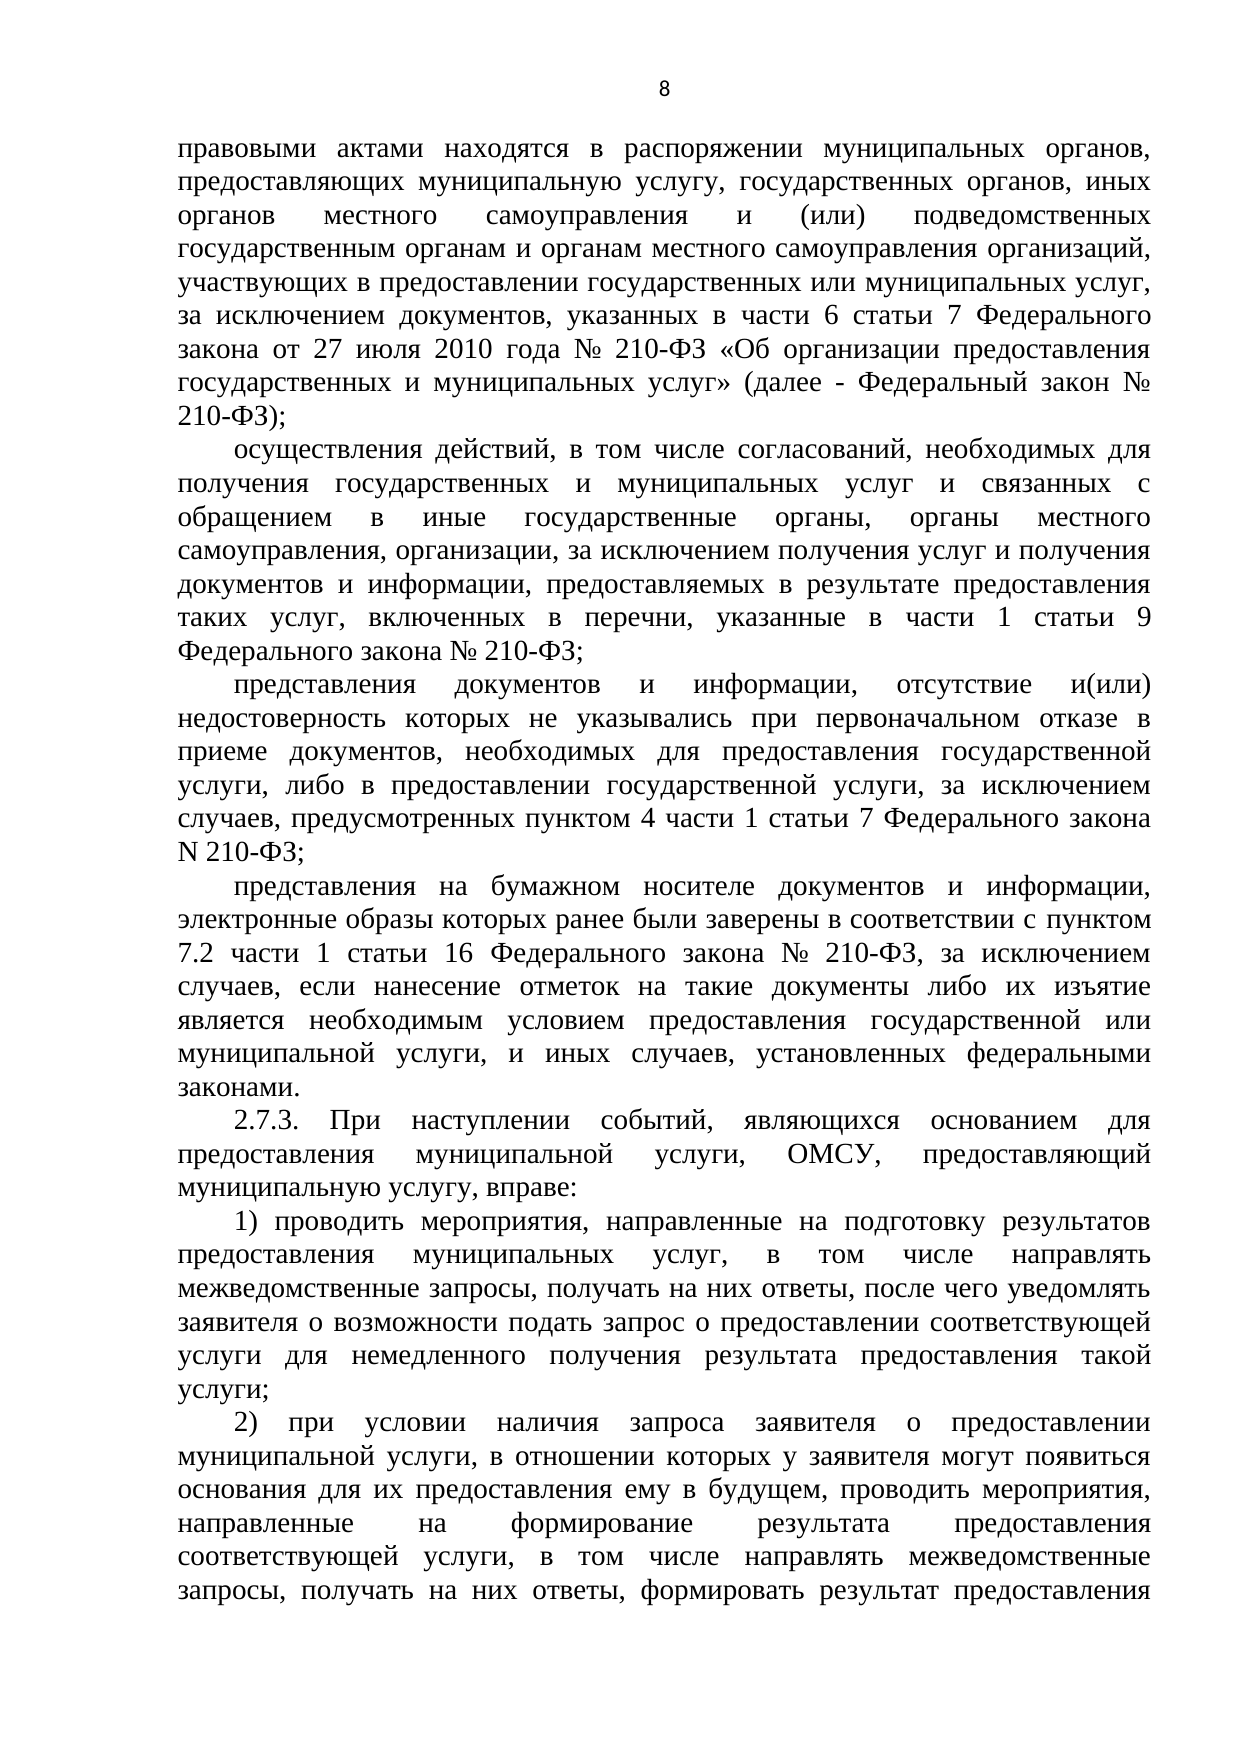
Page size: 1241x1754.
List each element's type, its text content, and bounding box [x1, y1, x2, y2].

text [177, 130, 1152, 432]
text осуществления действий, в том числе согласований, необходимых для получения государственных и муниципальных услуг и связанных с обращением в иные государственные органы, органы местного самоуправления, организации, за исключением получения услуг и получения документов и информации, предоставляемых в результате предоставления таких услуг, включенных в перечни, указанные в части 1 статьи 9 Федерального закона № 210-ФЗ; [177, 432, 1152, 666]
text представления документов и информации, отсутствие и(или) недостоверность которых не указывались при первоначальном отказе в приеме документов, необходимых для предоставления государственной услуги, либо в предоставлении государственной услуги, за исключением случаев, предусмотренных пунктом 4 части 1 статьи 7 Федерального закона N 210-ФЗ; [177, 666, 1152, 868]
text 1) проводить мероприятия, направленные на подготовку результатов предоставления муниципальных услуг, в том числе направлять межведомственные запросы, получать на них ответы, после чего уведомлять заявителя о возможности подать запрос о предоставлении соответствующей услуги для немедленного получения результата предоставления такой услуги; [177, 1203, 1152, 1404]
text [177, 1404, 1152, 1606]
text представления на бумажном носителе документов и информации, электронные образы которых ранее были заверены в соответствии с пунктом 7.2 части 1 статьи 16 Федерального закона № 210-ФЗ, за исключением случаев, если нанесение отметок на такие документы либо их изъятие является необходимым условием предоставления государственной или муниципальной услуги, и иных случаев, установленных федеральными законами. [177, 868, 1152, 1102]
text 2.7.3. При наступлении событий, являющихся основанием для предоставления муниципальной услуги, ОМСУ, предоставляющий муниципальную услугу, вправе: [177, 1102, 1152, 1203]
